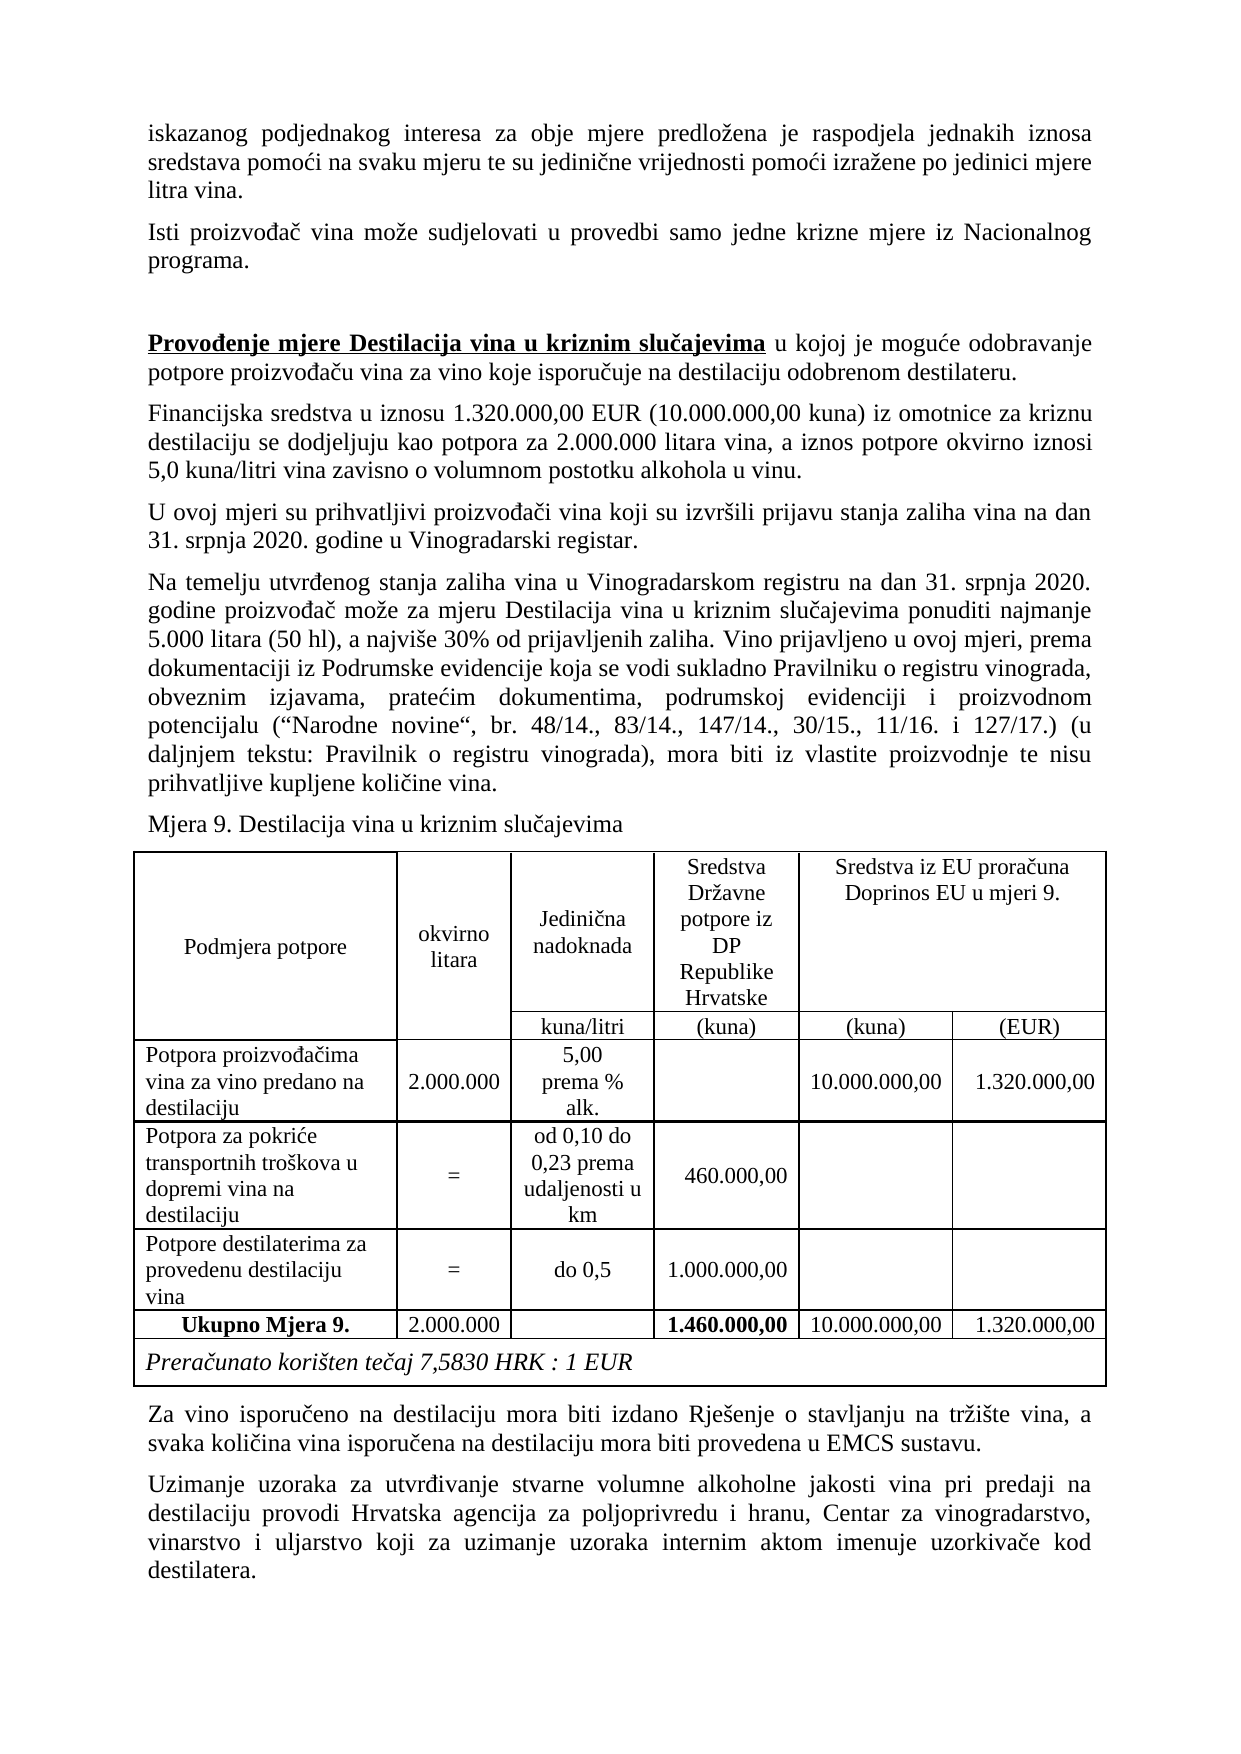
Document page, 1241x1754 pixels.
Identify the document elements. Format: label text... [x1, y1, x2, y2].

table_cell 2.000.000 [398, 1040, 510, 1120]
table_cell [800, 1123, 952, 1228]
table_cell [655, 1040, 798, 1120]
text Mjera 9. Destilacija vina u kriznim slučajevima [148, 809, 1092, 838]
table_cell = [398, 1230, 510, 1309]
table_cell 5,00 prema % alk. [512, 1040, 653, 1120]
table_cell (kuna) [655, 1012, 798, 1039]
text Provođenje mjere Destilacija vina u kriznim slučajevima u kojoj je moguće odobravanje potpore proizvođaču vina za vino koje isporučuje na destilaciju odobrenom destilateru. [148, 328, 1092, 386]
text Uzimanje uzoraka za utvrđivanje stvarne volumne alkoholne jakosti vina pri predaji na destilaciju provodi Hrvatska agencija za poljoprivredu i hranu, Centar za vinogradarstvo, vinarstvo i uljarstvo koji za uzimanje uzoraka internim aktom imenuje uzorkivače kod destilatera. [148, 1469, 1092, 1584]
text Isti proizvođač vina može sudjelovati u provedbi samo jedne krizne mjere iz Nacionalnog programa. [148, 217, 1092, 274]
text Za vino isporučeno na destilaciju mora biti izdano Rješenje o stavljanju na tržište vina, a svaka količina vina isporučena na destilaciju mora biti provedena u EMCS sustavu. [148, 1399, 1092, 1457]
table_cell 1.320.000,00 [953, 1311, 1105, 1337]
table_cell 460.000,00 [655, 1123, 798, 1228]
table_cell Potpora proizvođačima vina za vino predano na destilaciju [135, 1041, 396, 1120]
table_header Podmjera potpore [135, 853, 396, 1039]
text Na temelju utvrđenog stanja zaliha vina u Vinogradarskom registru na dan 31. srpnja 2020. godine proizvođač može za mjeru Destilacija vina u kriznim slučajevima ponuditi najmanje 5.000 litara (50 hl), a najviše 30% od prijavljenih zaliha. Vino prijavljeno u ovoj mjeri, prema dokumentaciji iz Podrumske evidencije koja se vodi sukladno Pravilniku o registru vinograda, obveznim izjavama, pratećim dokumentima, podrumskoj evidenciji i proizvodnom potencijalu (“Narodne novine“, br. 48/14., 83/14., 147/14., 30/15., 11/16. i 127/17.) (u daljnjem tekstu: Pravilnik o registru vinograda), mora biti iz vlastite proizvodnje te nisu prihvatljive kupljene količine vina. [148, 567, 1092, 797]
table_cell [512, 1311, 653, 1337]
table_header Sredstva iz EU proračuna Doprinos EU u mjeri 9. [800, 852, 1105, 1011]
table_cell [953, 1123, 1105, 1228]
text U ovoj mjeri su prihvatljivi proizvođači vina koji su izvršili prijavu stanja zaliha vina na dan 31. srpnja 2020. godine u Vinogradarski registar. [148, 497, 1092, 554]
table_cell 1.000.000,00 [655, 1230, 798, 1309]
table_cell Potpora za pokriće transportnih troškova u dopremi vina na destilaciju [135, 1123, 396, 1228]
table_cell (EUR) [953, 1012, 1105, 1039]
table_cell = [398, 1123, 510, 1228]
table_cell (kuna) [800, 1012, 952, 1039]
table_cell 1.460.000,00 [655, 1311, 798, 1337]
table_cell kuna/litri [512, 1012, 653, 1039]
table_cell Preračunato korišten tečaj 7,5830 HRK : 1 EUR [135, 1339, 1105, 1385]
table_cell od 0,10 do 0,23 prema udaljenosti u km [512, 1123, 653, 1228]
table_cell Ukupno Mjera 9. [135, 1311, 396, 1337]
table_cell [800, 1230, 952, 1309]
table_cell 2.000.000 [398, 1311, 510, 1337]
table_cell do 0,5 [512, 1230, 653, 1309]
table_header Jedinična nadoknada [512, 852, 654, 1011]
table_cell [953, 1230, 1105, 1309]
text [148, 118, 1092, 204]
text Financijska sredstva u iznosu 1.320.000,00 EUR (10.000.000,00 kuna) iz omotnice za kriznu destilaciju se dodjeljuju kao potpora za 2.000.000 litara vina, a iznos potpore okvirno iznosi 5,0 kuna/litri vina zavisno o volumnom postotku alkohola u vinu. [148, 398, 1092, 484]
table_cell 1.320.000,00 [953, 1040, 1105, 1120]
table_cell Potpore destilaterima za provedenu destilaciju vina [135, 1230, 396, 1309]
table_cell 10.000.000,00 [800, 1040, 952, 1120]
table_header okvirno litara [398, 852, 511, 1039]
table_header Sredstva Državne potpore iz DP Republike Hrvatske [655, 852, 798, 1011]
table_cell 10.000.000,00 [800, 1311, 952, 1337]
